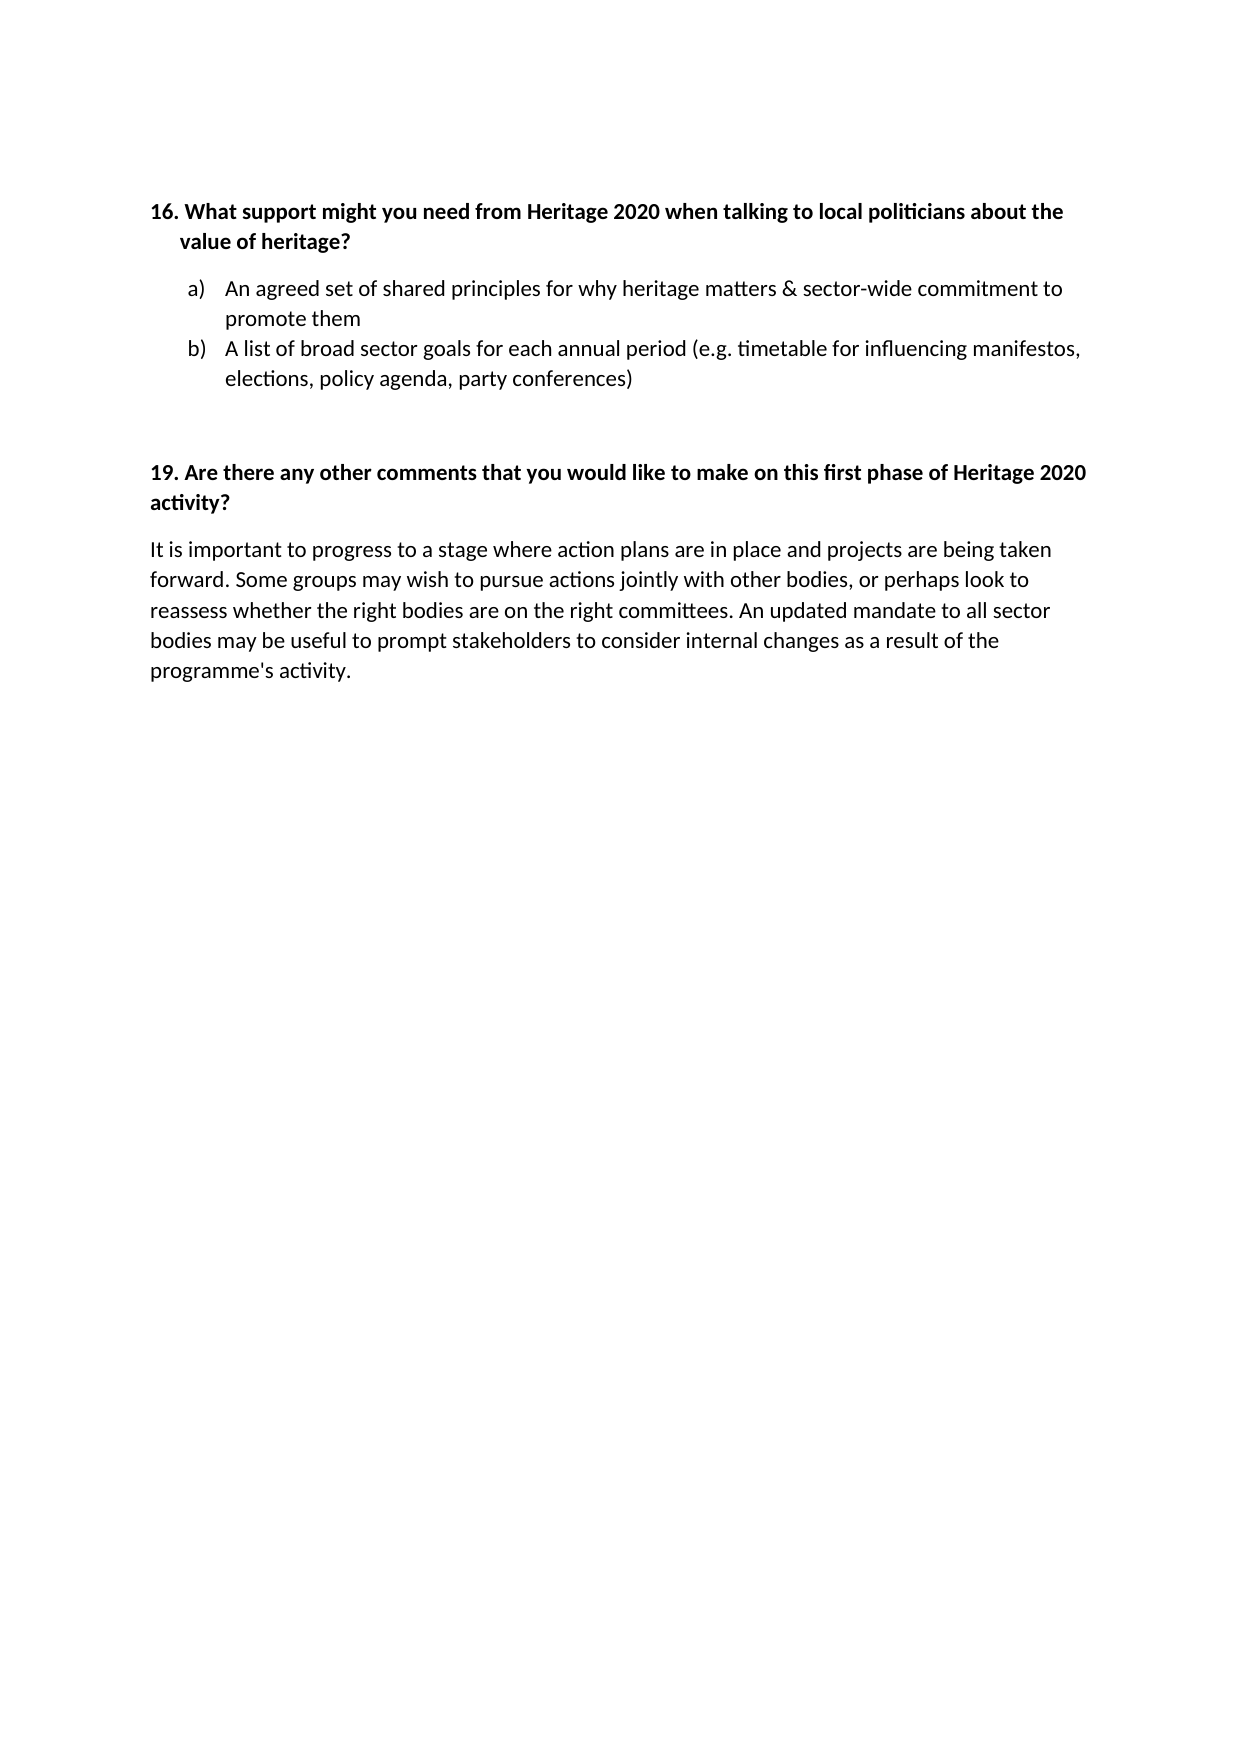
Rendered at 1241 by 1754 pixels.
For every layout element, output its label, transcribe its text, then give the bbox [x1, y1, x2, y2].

list A list of broad sector goals for each annual period (e.g. timetable for influencing manifestos, elections, policy agenda, party conferences) [187, 334, 1090, 393]
text It is important to progress to a stage where action plans are in place and projects are being taken forward. Some groups may wish to pursue actions jointly with other bodies, or perhaps look to reassess whether the right bodies are on the right committees. An updated mandate to all sector bodies may be useful to prompt stakeholders to consider internal changes as a result of the programme's activity. [150, 535, 1090, 684]
text 16. What support might you need from Heritage 2020 when talking to local politicians about the value of heritage? [150, 197, 1090, 255]
list An agreed set of shared principles for why heritage matters & sector-wide commitment to promote them [187, 274, 1090, 332]
text 19. Are there any other comments that you would like to make on this first phase of Heritage 2020 activity? [150, 458, 1090, 517]
